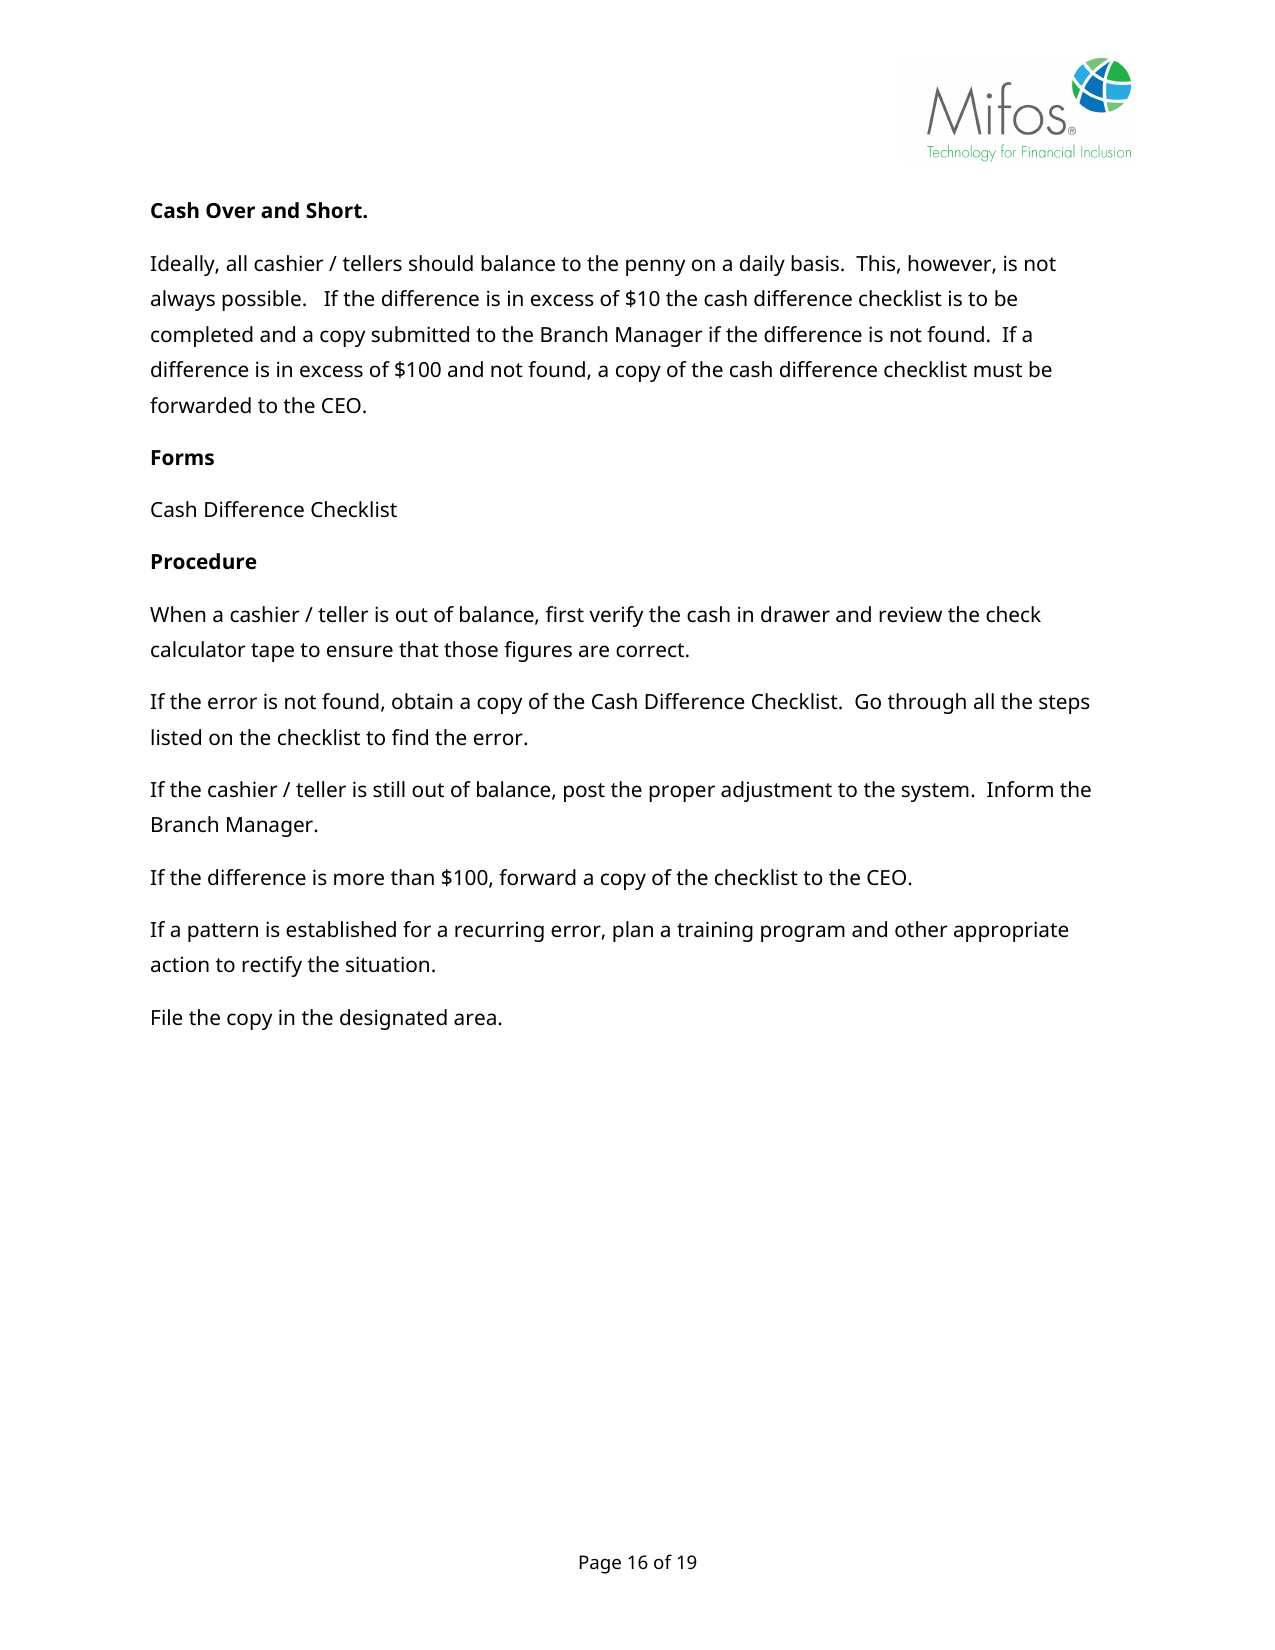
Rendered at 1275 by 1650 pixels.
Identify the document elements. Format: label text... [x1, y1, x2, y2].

text Cash Difference Checklist [150, 495, 1125, 524]
text If the cashier / teller is still out of balance, post the proper adjustment to the system. Inform the Branch Manager. [150, 775, 1125, 839]
text File the copy in the designated area. [150, 1003, 1125, 1031]
text When a cashier / teller is out of balance, first verify the cash in drawer and review the check calculator tape to ensure that those figures are correct. [150, 600, 1125, 664]
text If the difference is more than $100, forward a copy of the checklist to the CEO. [150, 863, 1125, 891]
text If the error is not found, obtain a copy of the Cash Difference Checklist. Go through all the steps listed on the checklist to find the error. [150, 687, 1125, 751]
text Procedure [150, 547, 1125, 576]
text Cash Over and Short. [150, 197, 1125, 225]
text Forms [150, 443, 1125, 472]
text Ideally, all cashier / tellers should balance to the penny on a daily basis. This, however, is not always possible. If the difference is in excess of $10 the cash difference checklist is to be completed and a copy submitted to the Branch Manager if the difference is not found. If a difference is in excess of $100 and not found, a copy of the cash difference checklist must be forwarded to the CEO. [150, 249, 1125, 419]
picture [900, 53, 1136, 165]
text If a pattern is established for a recurring error, plan a training program and other appropriate action to rectify the situation. [150, 915, 1125, 979]
